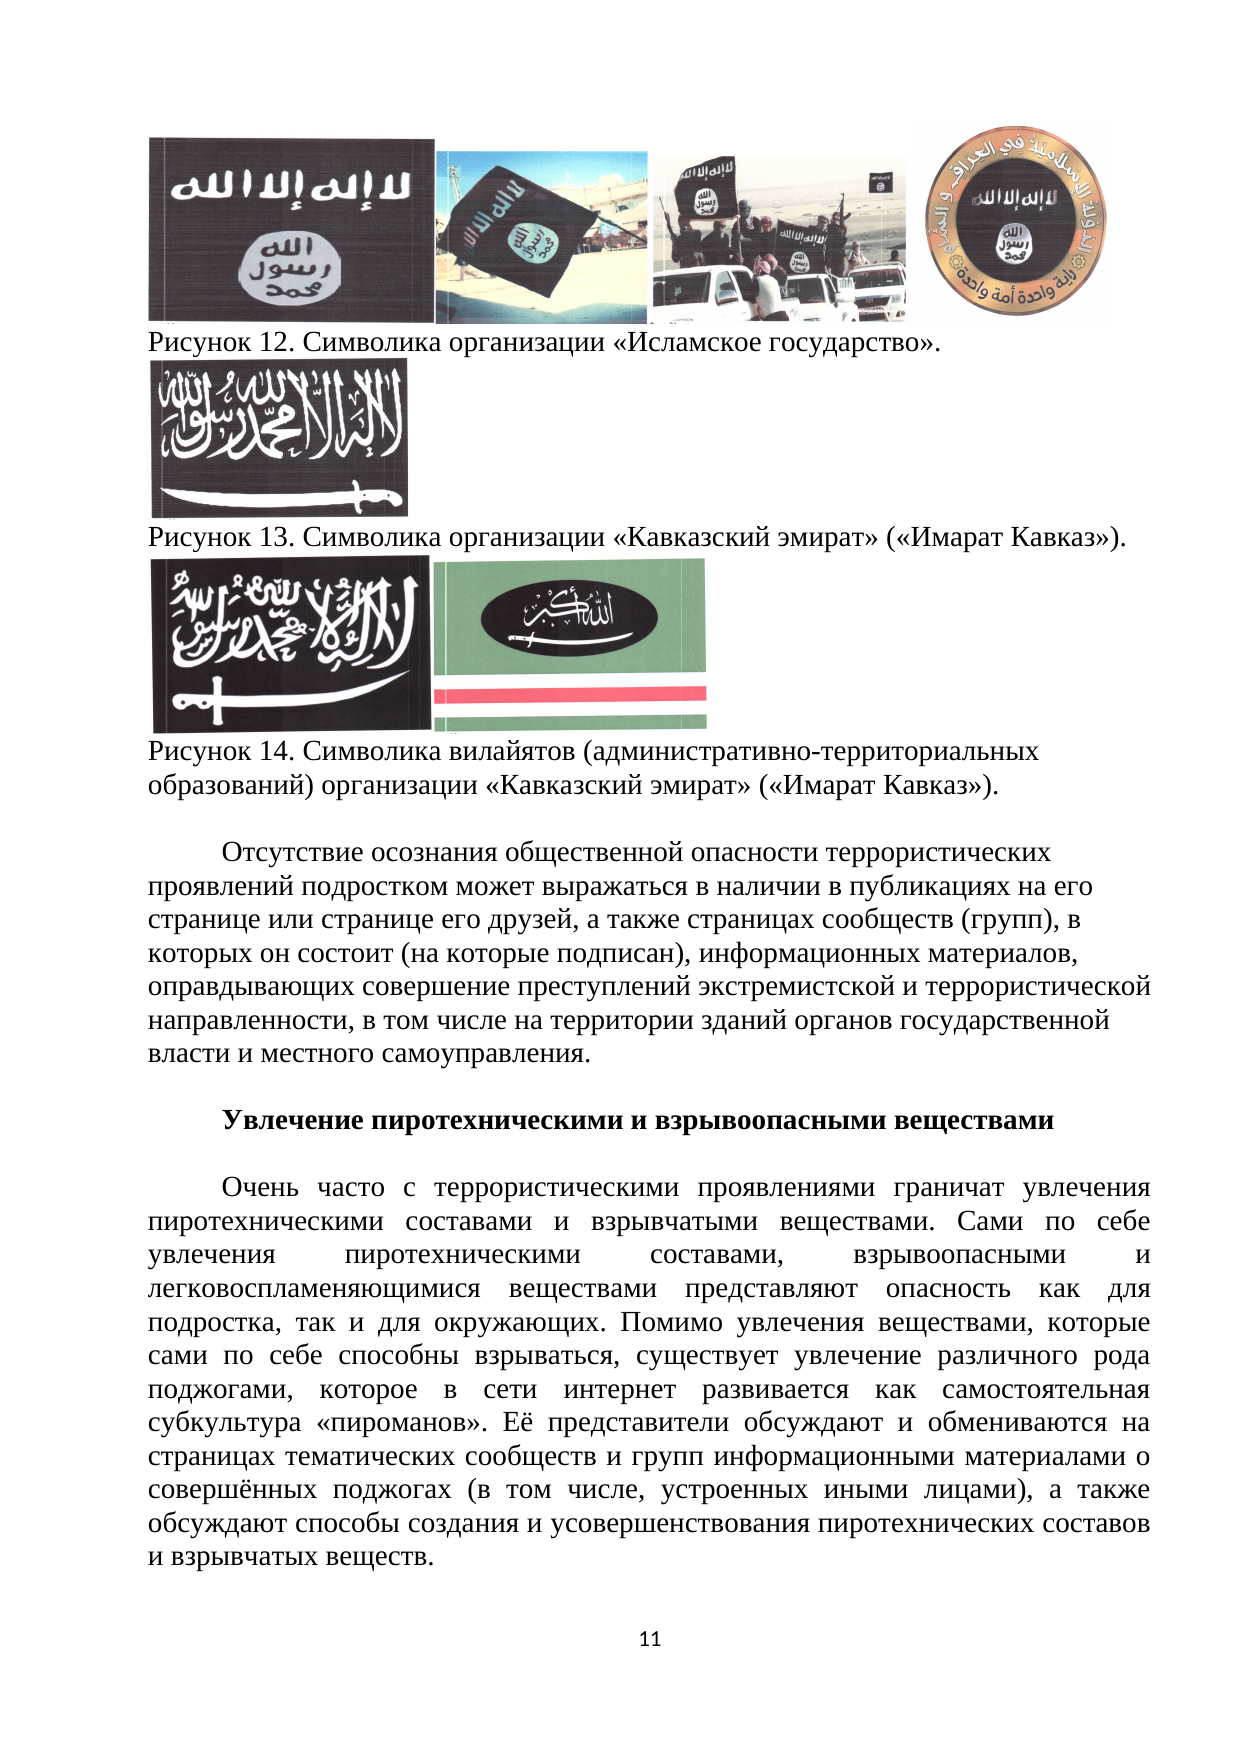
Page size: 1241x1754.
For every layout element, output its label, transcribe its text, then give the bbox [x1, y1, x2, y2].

text Рисунок 14. Символика вилайятов (административно-территориальных образований) организации «Кавказский эмират» («Имарат Кавказ»). [148, 733, 1152, 801]
text Рисунок 12. Символика организации «Исламское государство». [148, 324, 1152, 357]
text Увлечение пиротехническими и взрывоопасными веществами [148, 1102, 1152, 1136]
text Очень часто с террористическими проявлениями граничат увлечения пиротехническими составами и взрывчатыми веществами. Сами по себе увлечения пиротехническими составами, взрывоопасными и легковоспламеняющимися веществами представляют опасность как для подростка, так и для окружающих. Помимо увлечения веществами, которые сами по себе способны взрываться, существует увлечение различного рода поджогами, которое в сети интернет развивается как самостоятельная субкультура «пироманов». Её представители обсуждают и обмениваются на страницах тематических сообществ и групп информационными материалами о совершённых поджогах (в том числе, устроенных иными лицами), а также обсуждают способы создания и усовершенствования пиротехнических составов и взрывчатых веществ. [148, 1169, 1152, 1572]
text Рисунок 13. Символика организации «Кавказский эмират» («Имарат Кавказ»). [148, 519, 1152, 553]
text Отсутствие осознания общественной опасности террористических проявлений подростком может выражаться в наличии в публикациях на его странице или странице его друзей, а также страницах сообществ (групп), в которых он состоит (на которые подписан), информационных материалов, оправдывающих совершение преступлений экстремистской и террористической направленности, в том числе на территории зданий органов государственной власти и местного самоуправления. [148, 834, 1152, 1069]
